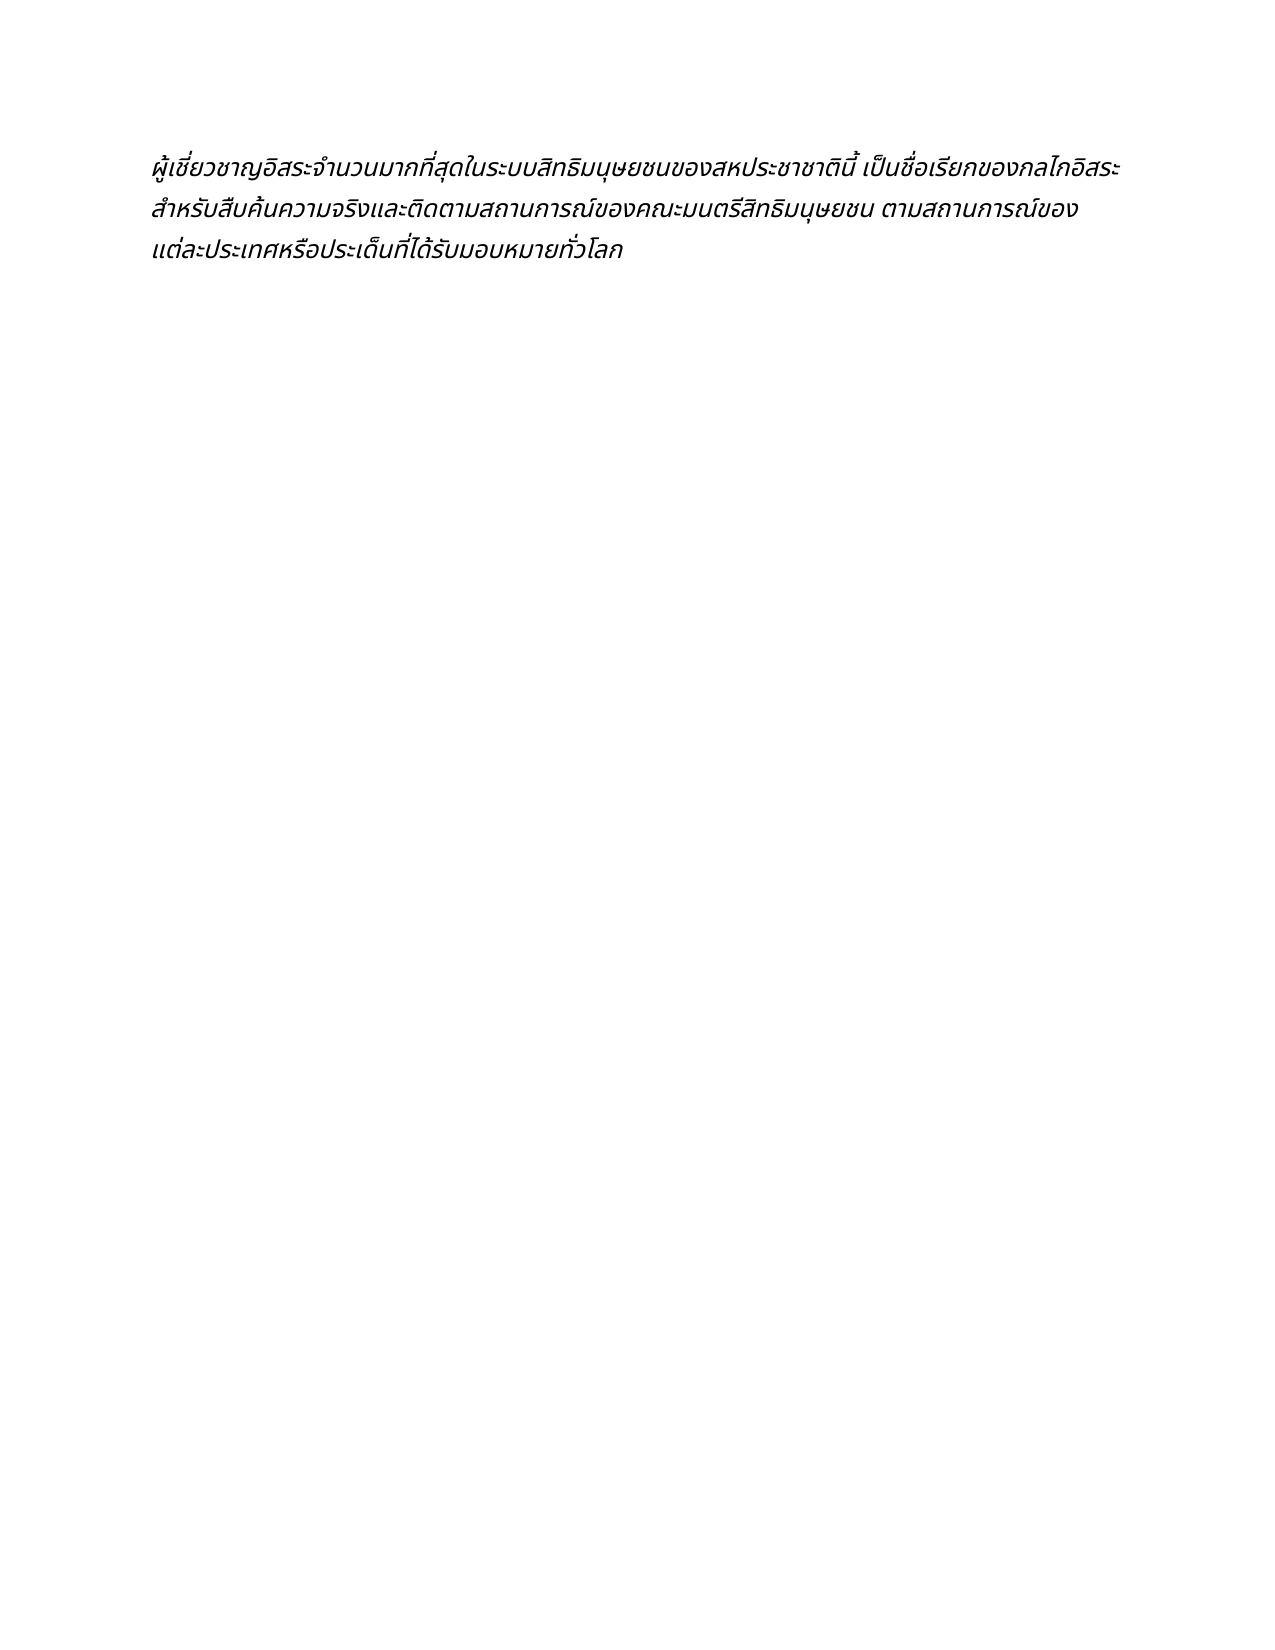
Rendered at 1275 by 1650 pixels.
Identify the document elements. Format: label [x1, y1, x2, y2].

text [150, 150, 1125, 269]
